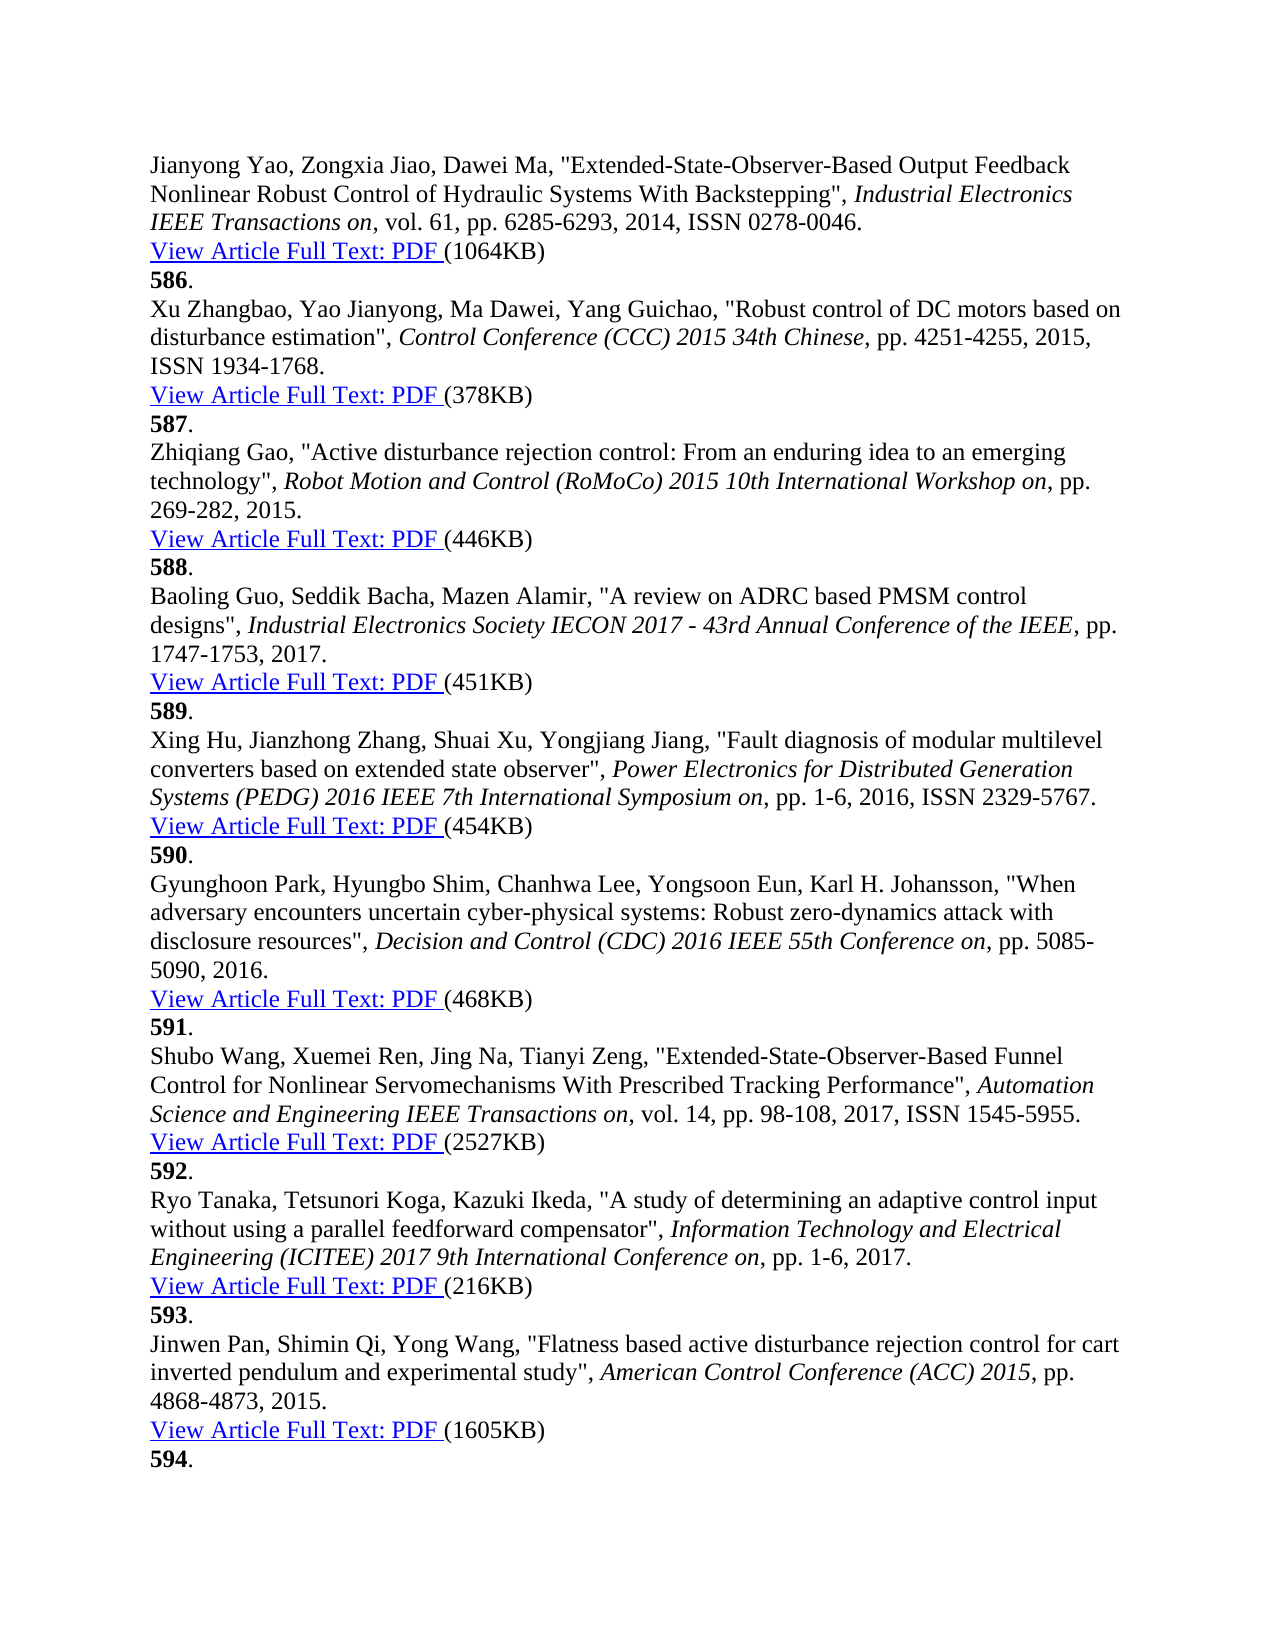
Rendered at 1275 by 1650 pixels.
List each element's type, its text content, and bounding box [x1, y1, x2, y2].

text Xu Zhangbao, Yao Jianyong, Ma Dawei, Yang Guichao, "Robust control of DC motors based on disturbance estimation", Control Conference (CCC) 2015 34th Chinese, pp. 4251-4255, 2015, ISSN 1934-1768. [150, 294, 1125, 380]
text View Article Full Text: PDF (454KB) [150, 811, 1125, 840]
text Ryo Tanaka, Tetsunori Koga, Kazuki Ikeda, "A study of determining an adaptive control input without using a parallel feedforward compensator", Information Technology and Electrical Engineering (ICITEE) 2017 9th International Conference on, pp. 1-6, 2017. [150, 1185, 1125, 1271]
text Baoling Guo, Seddik Bacha, Mazen Alamir, "A review on ADRC based PMSM control designs", Industrial Electronics Society IECON 2017 - 43rd Annual Conference of the IEEE, pp. 1747-1753, 2017. [150, 581, 1125, 667]
text Jinwen Pan, Shimin Qi, Yong Wang, "Flatness based active disturbance rejection control for cart inverted pendulum and experimental study", American Control Conference (ACC) 2015, pp. 4868-4873, 2015. [150, 1329, 1125, 1415]
text 590. [150, 840, 1125, 869]
text View Article Full Text: PDF (1605KB) [150, 1415, 1125, 1444]
text 587. [150, 409, 1125, 437]
text 592. [150, 1156, 1125, 1185]
text 591. [150, 1012, 1125, 1041]
text 586. [150, 265, 1125, 294]
text 588. [150, 552, 1125, 581]
text View Article Full Text: PDF (2527KB) [150, 1127, 1125, 1156]
text Zhiqiang Gao, "Active disturbance rejection control: From an enduring idea to an emerging technology", Robot Motion and Control (RoMoCo) 2015 10th International Workshop on, pp. 269-282, 2015. [150, 437, 1125, 524]
text Gyunghoon Park, Hyungbo Shim, Chanhwa Lee, Yongsoon Eun, Karl H. Johansson, "When adversary encounters uncertain cyber-physical systems: Robust zero-dynamics attack with disclosure resources", Decision and Control (CDC) 2016 IEEE 55th Conference on, pp. 5085-5090, 2016. [150, 869, 1125, 984]
text 594. [150, 1444, 1125, 1472]
text 593. [150, 1300, 1125, 1329]
text Shubo Wang, Xuemei Ren, Jing Na, Tianyi Zeng, "Extended-State-Observer-Based Funnel Control for Nonlinear Servomechanisms With Prescribed Tracking Performance", Automation Science and Engineering IEEE Transactions on, vol. 14, pp. 98-108, 2017, ISSN 1545-5955. [150, 1041, 1125, 1127]
text View Article Full Text: PDF (216KB) [150, 1271, 1125, 1300]
text View Article Full Text: PDF (451KB) [150, 667, 1125, 696]
text Xing Hu, Jianzhong Zhang, Shuai Xu, Yongjiang Jiang, "Fault diagnosis of modular multilevel converters based on extended state observer", Power Electronics for Distributed Generation Systems (PEDG) 2016 IEEE 7th International Symposium on, pp. 1-6, 2016, ISSN 2329-5767. [150, 725, 1125, 811]
text View Article Full Text: PDF (446KB) [150, 524, 1125, 552]
text View Article Full Text: PDF (378KB) [150, 380, 1125, 409]
text 589. [150, 696, 1125, 725]
text Jianyong Yao, Zongxia Jiao, Dawei Ma, "Extended-State-Observer-Based Output Feedback Nonlinear Robust Control of Hydraulic Systems With Backstepping", Industrial Electronics IEEE Transactions on, vol. 61, pp. 6285-6293, 2014, ISSN 0278-0046. [150, 150, 1125, 236]
text View Article Full Text: PDF (1064KB) [150, 236, 1125, 265]
text View Article Full Text: PDF (468KB) [150, 984, 1125, 1012]
